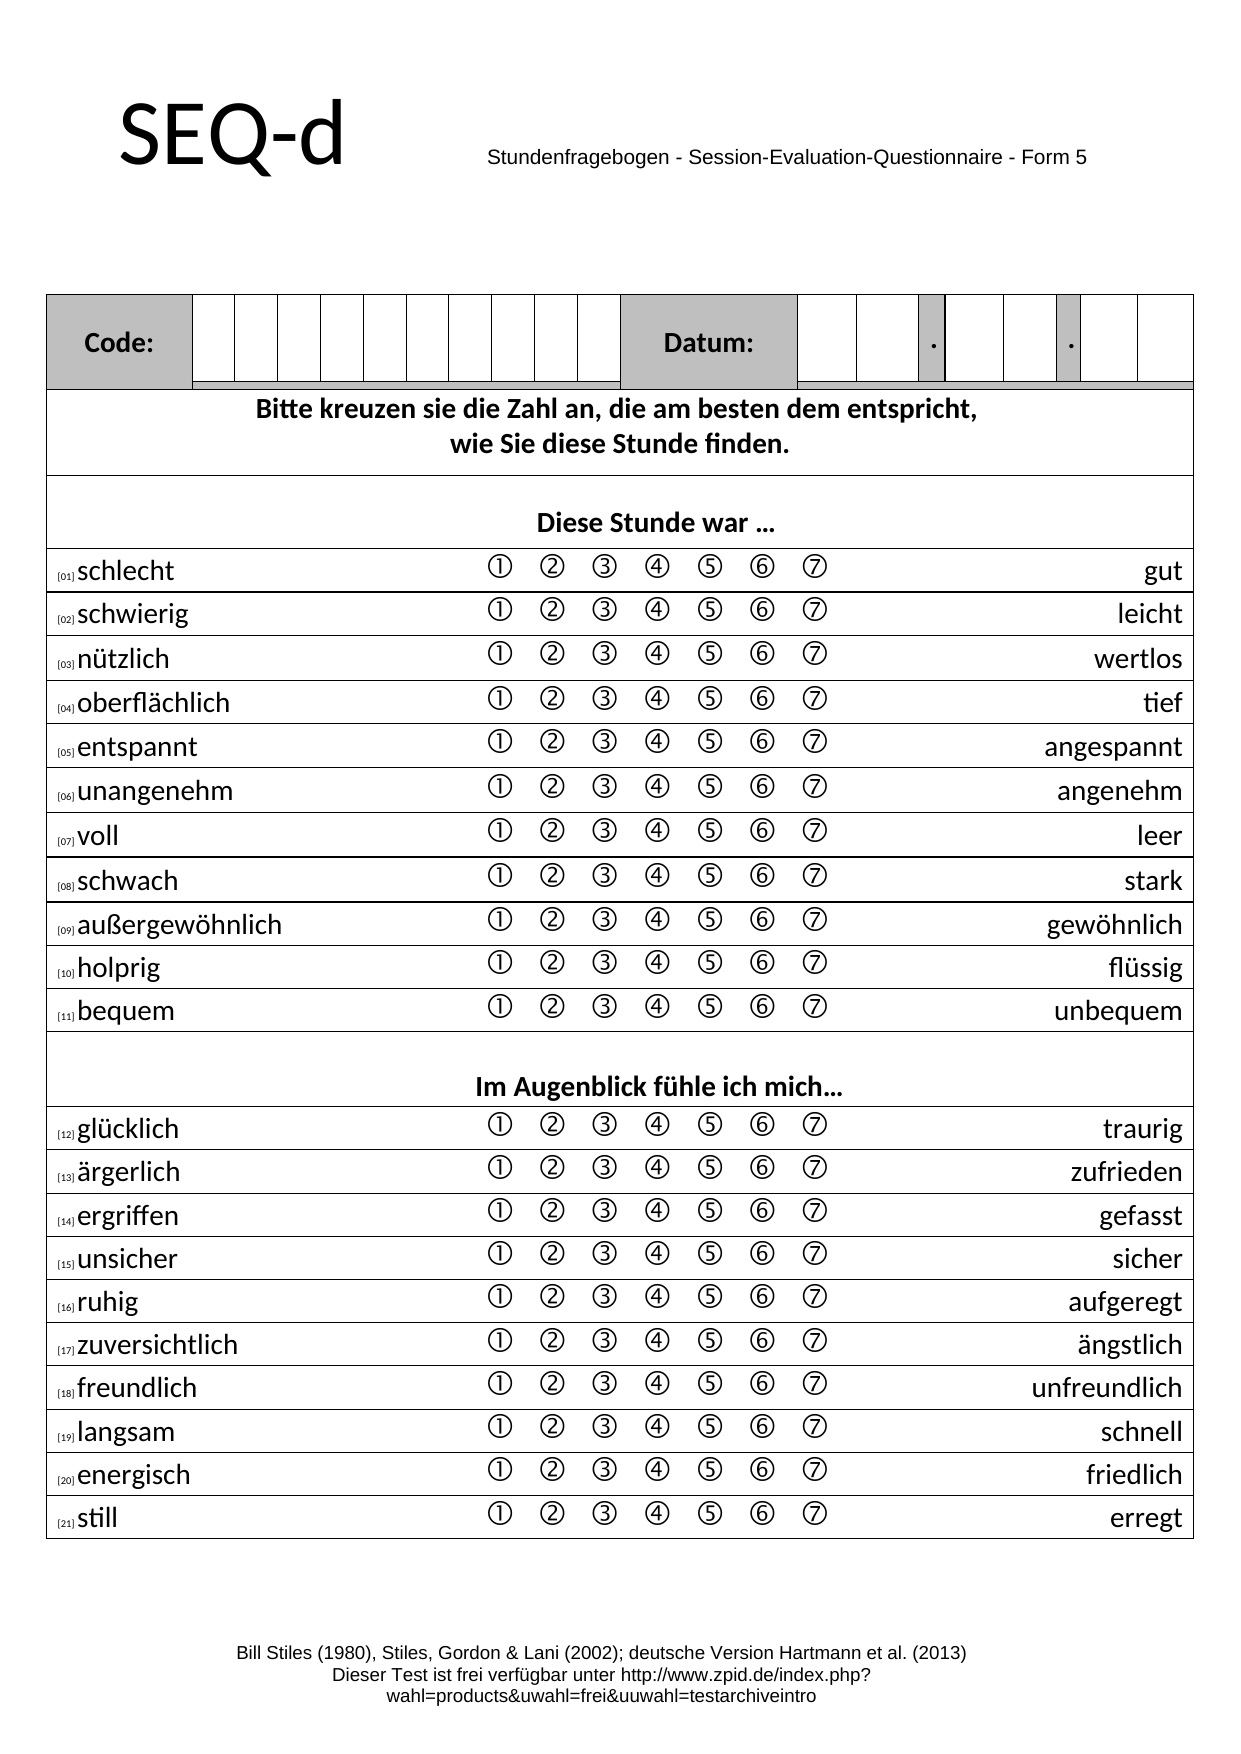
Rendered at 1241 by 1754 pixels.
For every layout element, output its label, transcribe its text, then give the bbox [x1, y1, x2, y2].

table_cell [325, 636, 989, 680]
table_cell tief [989, 681, 1193, 723]
table_header [1081, 295, 1137, 381]
table_cell ängstlich [989, 1323, 1193, 1365]
table_cell [325, 903, 989, 945]
table_cell unfreundlich [989, 1366, 1193, 1408]
table_cell [798, 382, 1193, 389]
table_cell Im Augenblick fühle ich mich… [47, 1032, 1193, 1106]
table_cell Bitte kreuzen sie die Zahl an, die am besten dem entspricht, wie Sie diese Stunde finden. [47, 390, 1193, 475]
table_cell [13] ärgerlich [47, 1150, 325, 1192]
table_cell [16] ruhig [47, 1280, 325, 1322]
table_cell traurig [989, 1107, 1193, 1149]
table_cell wertlos [989, 636, 1193, 680]
table_header Datum: [621, 295, 797, 389]
table_header . [1057, 295, 1080, 381]
table_cell [12] glücklich [47, 1107, 325, 1149]
table_cell schnell [989, 1410, 1193, 1452]
table_header [278, 295, 320, 381]
table_cell leicht [989, 593, 1193, 634]
table_header [492, 295, 534, 381]
table_cell [325, 1323, 989, 1365]
table_header [1004, 295, 1056, 381]
table_cell erregt [989, 1496, 1193, 1538]
table_header [321, 295, 363, 381]
table_header [193, 295, 234, 381]
table_cell sicher [989, 1237, 1193, 1279]
table_cell [325, 768, 989, 812]
table_cell [08] schwach [47, 858, 325, 901]
table_header [1138, 295, 1193, 381]
table_cell [03] nützlich [47, 636, 325, 680]
table_header . [919, 295, 944, 381]
table_cell [17] zuversichtlich [47, 1323, 325, 1365]
table_cell [325, 858, 989, 901]
table_header [946, 295, 1003, 381]
table_cell [325, 1366, 989, 1408]
table_cell leer [989, 813, 1193, 856]
table_header [407, 295, 448, 381]
table_cell [325, 1496, 989, 1538]
table_cell gefasst [989, 1194, 1193, 1236]
table_cell [325, 1280, 989, 1322]
table_cell gewöhnlich [989, 903, 1193, 945]
table_header [535, 295, 577, 381]
table_header [798, 295, 856, 381]
table_cell [325, 1150, 989, 1192]
table_cell angenehm [989, 768, 1193, 812]
table_cell friedlich [989, 1453, 1193, 1495]
table_cell [325, 1237, 989, 1279]
table_cell [325, 724, 989, 767]
table_header [364, 295, 406, 381]
table_header [235, 295, 277, 381]
table_cell zufrieden [989, 1150, 1193, 1192]
table_cell [325, 1107, 989, 1149]
table_cell [325, 989, 989, 1031]
table_cell [10] holprig [47, 946, 325, 988]
table_cell [11] bequem [47, 989, 325, 1031]
table_cell [325, 946, 989, 988]
table_cell flüssig [989, 946, 1193, 988]
table_cell [21] still [47, 1496, 325, 1538]
table_cell [325, 813, 989, 856]
table_cell [01] schlecht [47, 549, 325, 591]
table_cell [05] entspannt [47, 724, 325, 767]
table_cell [18] freundlich [47, 1366, 325, 1408]
table_header [449, 295, 491, 381]
table_cell [15] unsicher [47, 1237, 325, 1279]
table_cell [325, 549, 989, 591]
table_cell [09] außergewöhnlich [47, 903, 325, 945]
table_cell [325, 1453, 989, 1495]
table_cell [325, 681, 989, 723]
table_cell [04] oberflächlich [47, 681, 325, 723]
table_cell [19] langsam [47, 1410, 325, 1452]
table_cell [325, 1194, 989, 1236]
table_cell angespannt [989, 724, 1193, 767]
table_cell [20] energisch [47, 1453, 325, 1495]
table_cell [325, 593, 989, 634]
table_cell stark [989, 858, 1193, 901]
table_cell Diese Stunde war … [47, 476, 1193, 548]
table_cell [325, 1410, 989, 1452]
table_cell unbequem [989, 989, 1193, 1031]
table_cell [06] unangenehm [47, 768, 325, 812]
table_header [857, 295, 918, 381]
table_cell gut [989, 549, 1193, 591]
table_cell [02] schwierig [47, 593, 325, 634]
table_header Code: [47, 295, 192, 389]
table_cell [193, 382, 620, 389]
table_cell [14] ergriffen [47, 1194, 325, 1236]
table_header [578, 295, 620, 381]
table_cell aufgeregt [989, 1280, 1193, 1322]
table_cell [07] voll [47, 813, 325, 856]
